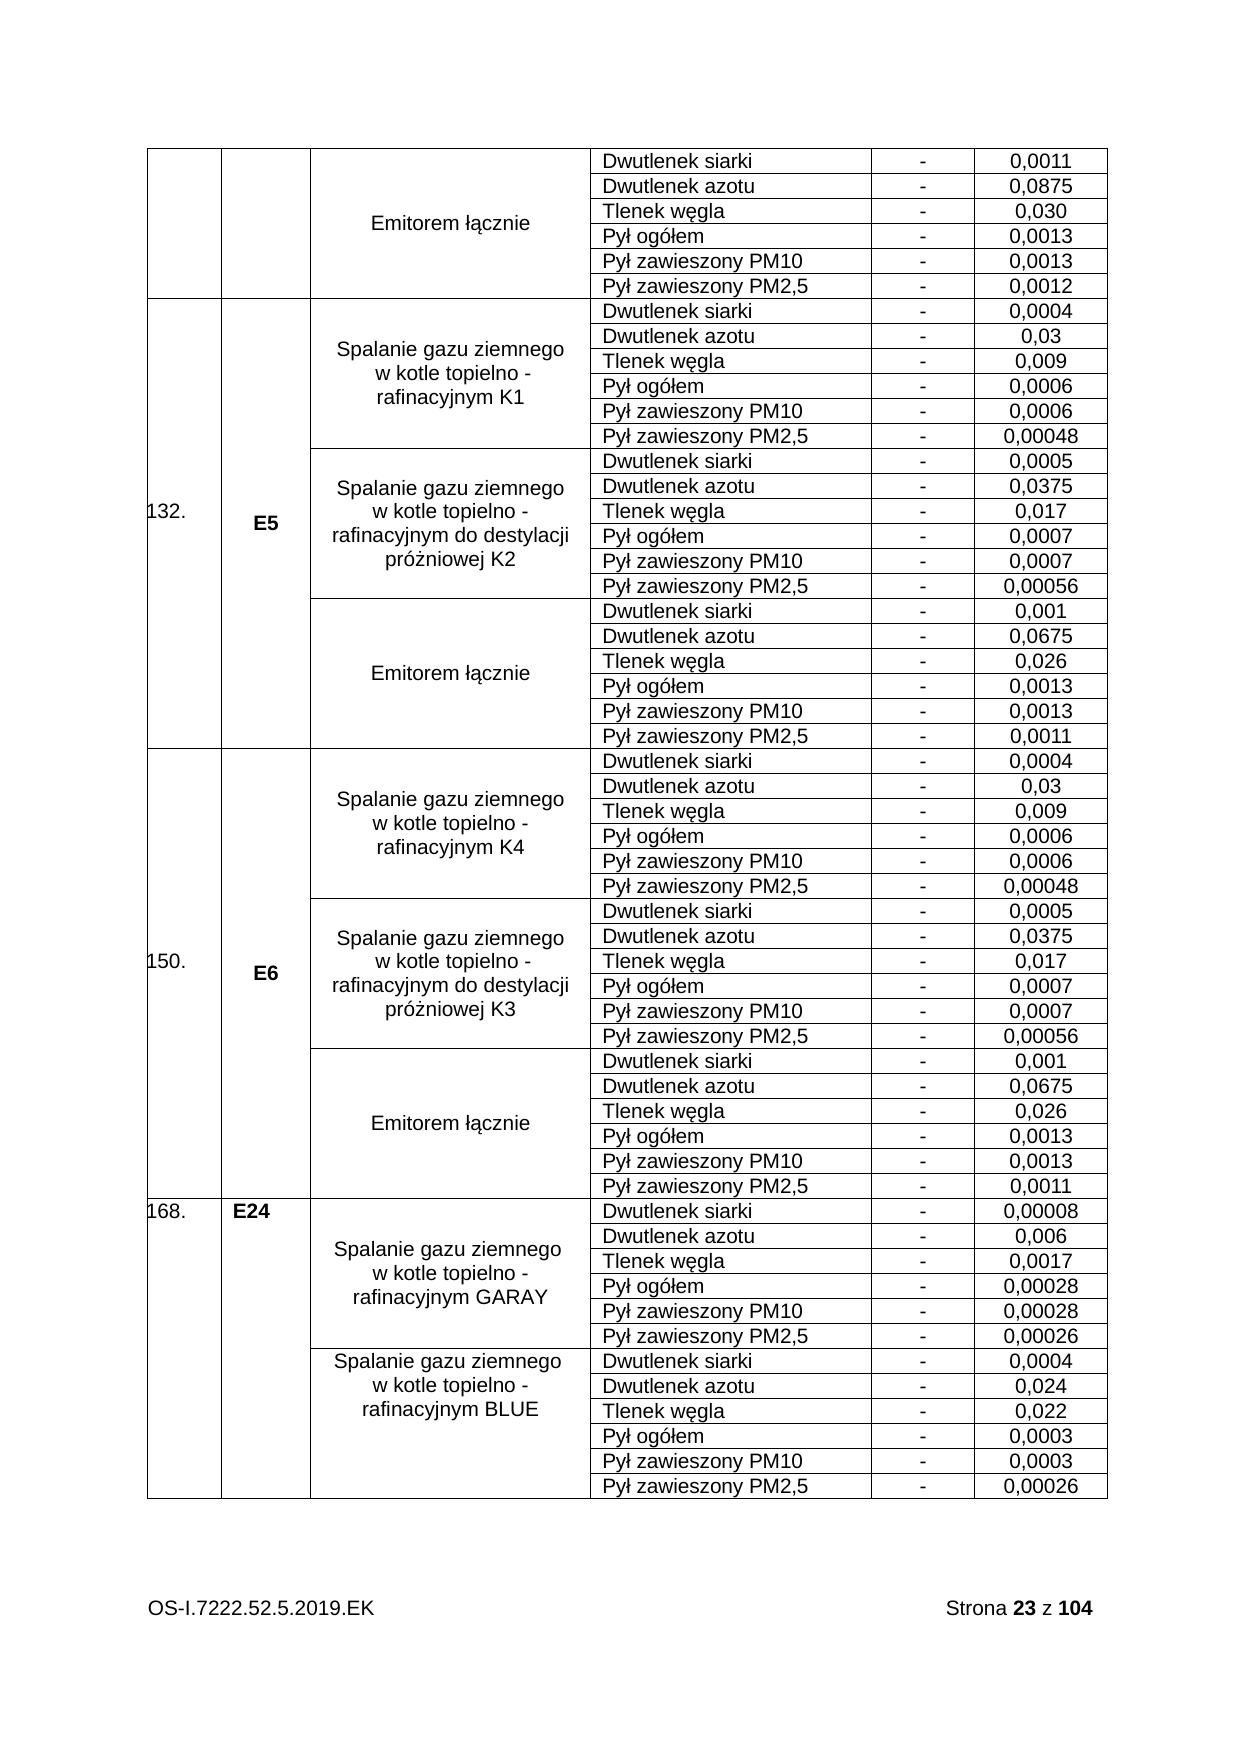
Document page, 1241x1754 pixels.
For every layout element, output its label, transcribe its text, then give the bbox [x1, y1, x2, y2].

table_cell 0,0006 [975, 399, 1107, 423]
table_cell Emitorem łącznie [311, 1049, 590, 1198]
table_cell Pył zawieszony PM2,5 [591, 1024, 871, 1048]
table_cell 0,0013 [975, 674, 1107, 698]
table_cell 0,00056 [975, 1024, 1107, 1048]
table_cell Pył ogółem [591, 1124, 871, 1148]
table_cell - [872, 324, 974, 348]
table_cell - [872, 624, 974, 648]
table_cell 0,0675 [975, 624, 1107, 648]
table_cell Pył zawieszony PM2,5 [591, 874, 871, 898]
table_cell 0,001 [975, 1049, 1107, 1073]
table_cell Spalanie gazu ziemnego w kotle topielno - rafinacyjnym GARAY [311, 1199, 590, 1348]
table_cell - [872, 849, 974, 873]
table_cell - [872, 699, 974, 723]
table_cell 0,0375 [975, 474, 1107, 498]
table_cell 0,0007 [975, 999, 1107, 1023]
table_cell - [872, 1324, 974, 1348]
table_cell 0,00026 [975, 1324, 1107, 1348]
table_cell 0,00048 [975, 424, 1107, 448]
table_cell 0,0003 [975, 1449, 1107, 1473]
table_cell - [872, 374, 974, 398]
table_cell - [872, 274, 974, 298]
table_cell Dwutlenek siarki [591, 149, 871, 173]
table_cell 0,0011 [975, 1174, 1107, 1198]
table_cell 0,0005 [975, 449, 1107, 473]
table_cell 0,00056 [975, 574, 1107, 598]
table_cell 0,017 [975, 499, 1107, 523]
table_cell 0,026 [975, 1099, 1107, 1123]
table_cell 0,0875 [975, 174, 1107, 198]
table_cell - [872, 449, 974, 473]
table_cell - [872, 299, 974, 323]
table_cell - [872, 1074, 974, 1098]
table_cell 0,0013 [975, 699, 1107, 723]
table_cell Pył zawieszony PM10 [591, 1299, 871, 1323]
table_cell 0,001 [975, 599, 1107, 623]
table_cell Dwutlenek azotu [591, 474, 871, 498]
table_cell - [872, 1199, 974, 1223]
table_cell - [872, 524, 974, 548]
table_cell 0,00028 [975, 1299, 1107, 1323]
table_cell - [872, 349, 974, 373]
table_cell - [872, 1424, 974, 1448]
table_cell - [872, 1474, 974, 1498]
table_cell Pył ogółem [591, 824, 871, 848]
table_cell Dwutlenek azotu [591, 774, 871, 798]
table_cell - [872, 824, 974, 848]
table_cell - [872, 399, 974, 423]
table_cell - [872, 1174, 974, 1198]
table_cell Pył zawieszony PM2,5 [591, 1474, 871, 1498]
table_cell Dwutlenek siarki [591, 899, 871, 923]
table_cell - [872, 574, 974, 598]
table_cell Dwutlenek azotu [591, 1374, 871, 1398]
table_cell 0,03 [975, 774, 1107, 798]
table_cell 0,022 [975, 1399, 1107, 1423]
table_cell - [872, 174, 974, 198]
table_cell Dwutlenek siarki [591, 1199, 871, 1223]
table_cell Spalanie gazu ziemnego w kotle topielno - rafinacyjnym K4 [311, 749, 590, 898]
table_cell - [872, 1149, 974, 1173]
table_cell - [872, 949, 974, 973]
table_cell Pył zawieszony PM10 [591, 549, 871, 573]
table_cell - [872, 1449, 974, 1473]
table_cell 0,00028 [975, 1274, 1107, 1298]
table_cell Pył zawieszony PM2,5 [591, 574, 871, 598]
table_cell 0,0004 [975, 1349, 1107, 1373]
table_cell 0,0004 [975, 299, 1107, 323]
table_cell 0,017 [975, 949, 1107, 973]
table_cell 0,0011 [975, 149, 1107, 173]
table_cell - [872, 799, 974, 823]
table_cell 0,009 [975, 349, 1107, 373]
table_cell 0,0013 [975, 224, 1107, 248]
table_cell Pył ogółem [591, 1274, 871, 1298]
table_cell 0,0013 [975, 249, 1107, 273]
table_cell Tlenek węgla [591, 499, 871, 523]
table_cell Dwutlenek siarki [591, 599, 871, 623]
table_cell - [872, 774, 974, 798]
table_cell - [872, 474, 974, 498]
table_cell - [872, 224, 974, 248]
table_cell 0,0005 [975, 899, 1107, 923]
table_cell Spalanie gazu ziemnego w kotle topielno - rafinacyjnym do destylacji próżniowej K2 [311, 449, 590, 598]
table_cell Tlenek węgla [591, 1099, 871, 1123]
table_cell 0,0007 [975, 524, 1107, 548]
table_cell - [872, 1124, 974, 1148]
table_cell E5 [222, 299, 310, 748]
table_cell Spalanie gazu ziemnego w kotle topielno - rafinacyjnym K1 [311, 299, 590, 448]
table_cell Pył zawieszony PM10 [591, 399, 871, 423]
table_cell Pył zawieszony PM2,5 [591, 1324, 871, 1348]
table_cell Dwutlenek azotu [591, 624, 871, 648]
table_cell Pył zawieszony PM2,5 [591, 724, 871, 748]
table_cell - [872, 1249, 974, 1273]
table_cell Pył zawieszony PM2,5 [591, 424, 871, 448]
table_cell Pył zawieszony PM10 [591, 1149, 871, 1173]
table_cell Tlenek węgla [591, 1399, 871, 1423]
table_cell 0,006 [975, 1224, 1107, 1248]
table_cell 0,024 [975, 1374, 1107, 1398]
table_cell 0,0007 [975, 549, 1107, 573]
table_cell E24 [222, 1199, 310, 1498]
table_cell Dwutlenek azotu [591, 1224, 871, 1248]
table_cell - [872, 899, 974, 923]
table_cell 0,0011 [975, 724, 1107, 748]
table_cell 0,026 [975, 649, 1107, 673]
table_cell - [872, 1299, 974, 1323]
table_cell Dwutlenek siarki [591, 449, 871, 473]
table_cell - [872, 674, 974, 698]
table_cell [148, 749, 221, 1198]
table_cell 0,0003 [975, 1424, 1107, 1448]
table_cell 0,03 [975, 324, 1107, 348]
table_cell Pył ogółem [591, 374, 871, 398]
table_cell 0,0007 [975, 974, 1107, 998]
table_cell - [872, 924, 974, 948]
table_cell Tlenek węgla [591, 949, 871, 973]
table_cell Pył ogółem [591, 674, 871, 698]
table_cell Tlenek węgla [591, 1249, 871, 1273]
table_cell - [872, 974, 974, 998]
table_cell Emitorem łącznie [311, 599, 590, 748]
table_cell - [872, 549, 974, 573]
table_cell 0,0006 [975, 849, 1107, 873]
table_cell 0,0375 [975, 924, 1107, 948]
table_cell Pył ogółem [591, 1424, 871, 1448]
table_cell Tlenek węgla [591, 199, 871, 223]
table_cell 0,00026 [975, 1474, 1107, 1498]
table_cell Tlenek węgla [591, 649, 871, 673]
table_cell [148, 1199, 221, 1498]
table_cell 0,0004 [975, 749, 1107, 773]
table_cell Emitorem łącznie [311, 149, 590, 298]
table_cell Pył zawieszony PM10 [591, 999, 871, 1023]
table_cell 0,00048 [975, 874, 1107, 898]
table_cell [148, 299, 221, 748]
table_cell Dwutlenek siarki [591, 299, 871, 323]
table_cell - [872, 199, 974, 223]
table_cell 0,0013 [975, 1124, 1107, 1148]
table_cell E6 [222, 749, 310, 1198]
table_cell - [872, 1049, 974, 1073]
table_cell - [872, 599, 974, 623]
table_cell Pył zawieszony PM2,5 [591, 1174, 871, 1198]
table_cell Dwutlenek azotu [591, 924, 871, 948]
table_cell 0,0013 [975, 1149, 1107, 1173]
table_cell - [872, 1224, 974, 1248]
table_cell Spalanie gazu ziemnego w kotle topielno - rafinacyjnym do destylacji próżniowej K3 [311, 899, 590, 1048]
table_cell Pył zawieszony PM10 [591, 1449, 871, 1473]
table_cell - [872, 749, 974, 773]
table_cell - [872, 1099, 974, 1123]
table_cell - [872, 1274, 974, 1298]
table_cell Pył zawieszony PM10 [591, 849, 871, 873]
table_cell - [872, 1349, 974, 1373]
table_cell Pył ogółem [591, 974, 871, 998]
table_cell - [872, 499, 974, 523]
table_cell 0,0006 [975, 374, 1107, 398]
table_cell Pył ogółem [591, 524, 871, 548]
table_cell - [872, 649, 974, 673]
table_cell 0,0006 [975, 824, 1107, 848]
table_cell - [872, 724, 974, 748]
table_cell Tlenek węgla [591, 799, 871, 823]
table_cell Dwutlenek siarki [591, 1349, 871, 1373]
table_cell - [872, 249, 974, 273]
table_cell Pył zawieszony PM10 [591, 699, 871, 723]
table_cell 0,030 [975, 199, 1107, 223]
table_cell 0,00008 [975, 1199, 1107, 1223]
table_cell Dwutlenek siarki [591, 749, 871, 773]
table_cell - [872, 1024, 974, 1048]
table_cell - [872, 424, 974, 448]
table_cell Tlenek węgla [591, 349, 871, 373]
table_cell - [872, 1399, 974, 1423]
table_cell Pył zawieszony PM2,5 [591, 274, 871, 298]
table_cell - [872, 1374, 974, 1398]
table_cell Pył zawieszony PM10 [591, 249, 871, 273]
table_cell 0,009 [975, 799, 1107, 823]
table_cell 0,0675 [975, 1074, 1107, 1098]
table_cell 0,0012 [975, 274, 1107, 298]
table_cell 0,0017 [975, 1249, 1107, 1273]
table_cell Dwutlenek azotu [591, 324, 871, 348]
table_cell Dwutlenek azotu [591, 1074, 871, 1098]
table_cell Dwutlenek azotu [591, 174, 871, 198]
table_cell - [872, 149, 974, 173]
table_cell - [872, 999, 974, 1023]
table_cell Dwutlenek siarki [591, 1049, 871, 1073]
table_cell Pył ogółem [591, 224, 871, 248]
table_cell Spalanie gazu ziemnego w kotle topielno - rafinacyjnym BLUE [311, 1349, 590, 1498]
table_cell - [872, 874, 974, 898]
